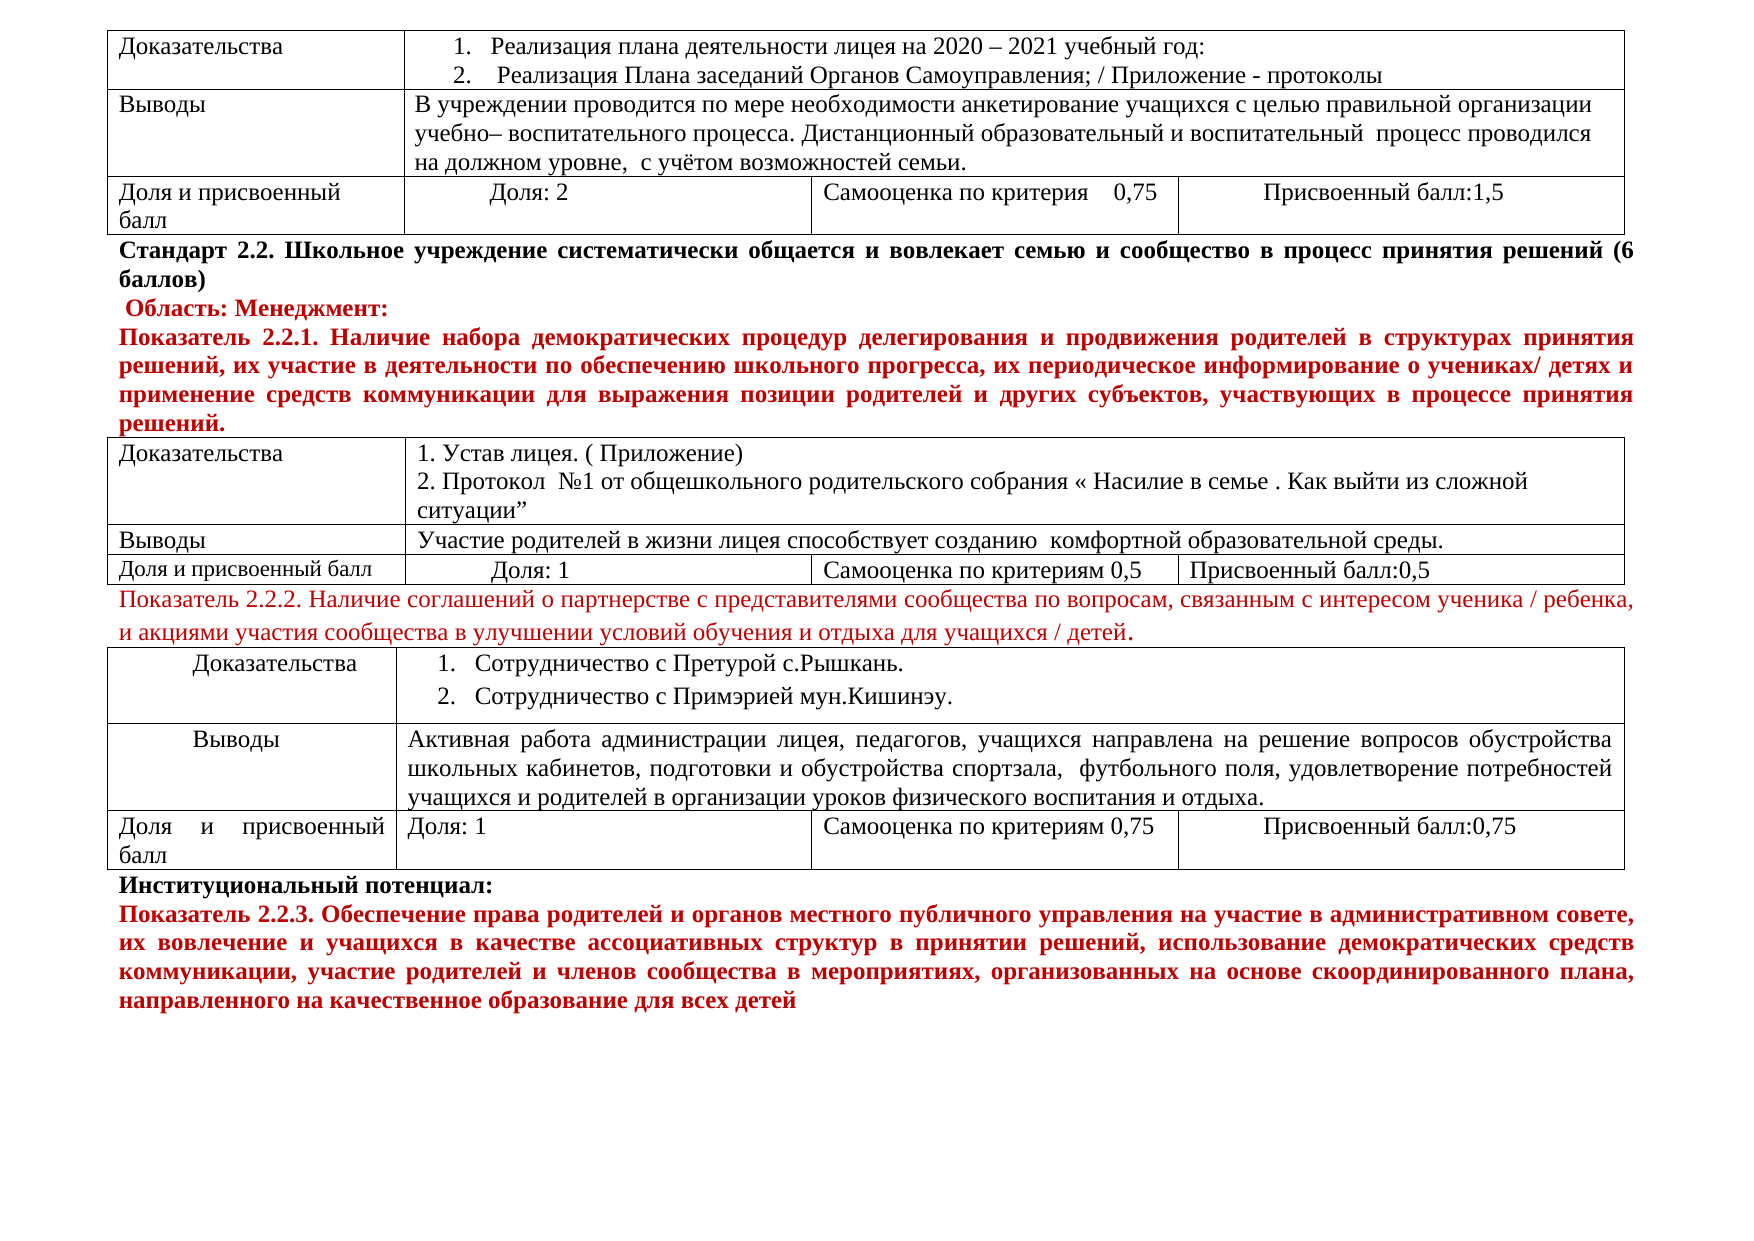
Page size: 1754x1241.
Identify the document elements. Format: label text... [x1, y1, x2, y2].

text Показатель 2.2.3. Обеспечение права родителей и органов местного публичного управления на участие в административном совете, их вовлечение и учащихся в качестве ассоциативных структур в принятии решений, использование демократических средств коммуникации, участие родителей и членов сообщества в мероприятиях, организованных на основе скоординированного плана, направленного на качественное образование для всех детей [118, 899, 1635, 1014]
table_cell Выводы [108, 90, 404, 176]
table_cell Самооценка по критерия 0,75 [812, 177, 1178, 234]
table_cell Доля: 1 [397, 811, 811, 869]
text Стандарт 2.2. Школьное учреждение систематически общается и вовлекает семью и сообщество в процесс принятия решений (6 баллов) [118, 235, 1635, 293]
table_cell Доля и присвоенный балл [108, 555, 405, 583]
table_cell Доля: 2 [405, 177, 811, 234]
table_cell Выводы [108, 525, 405, 554]
table_cell Самооценка по критериям 0,75 [812, 811, 1178, 869]
table_cell В учреждении проводится по мере необходимости анкетирование учащихся с целью правильной организации учебно– воспитательного процесса. Дистанционный образовательный и воспитательный процесс проводился на должном уровне, с учётом возможностей семьи. [405, 90, 1624, 176]
table_header 1. Устав лицея. ( Приложение) 2. Протокол №1 от общешкольного родительского собрания « Насилие в семье . Как выйти из сложной ситуации” [406, 438, 1624, 524]
table_header Доказательства [108, 438, 405, 524]
table_cell Доля и присвоенный балл [108, 177, 404, 234]
table_header Доказательства [108, 648, 396, 723]
table_cell Присвоенный балл:1,5 [1179, 177, 1624, 234]
table_header Сотрудничество с Претурой с.Рышкань. Сотрудничество с Примэрией мун.Кишинэу. [397, 648, 1624, 723]
table_cell Активная работа администрации лицея, педагогов, учащихся направлена на решение вопросов обустройства школьных кабинетов, подготовки и обустройства спортзала, футбольного поля, удовлетворение потребностей учащихся и родителей в организации уроков физического воспитания и отдыха. [397, 724, 1624, 810]
table_cell Присвоенный балл:0,75 [1179, 811, 1624, 869]
table_cell Доля и присвоенный балл [108, 811, 396, 869]
table_cell Присвоенный балл:0,5 [1179, 555, 1624, 583]
text Институциональный потенциал: [118, 870, 1635, 899]
text Показатель 2.2.1. Наличие набора демократических процедур делегирования и продвижения родителей в структурах принятия решений, их участие в деятельности по обеспечению школьного прогресса, их периодическое информирование о учениках/ детях и применение средств коммуникации для выражения позиции родителей и других субъектов, участвующих в процессе принятия решений. [118, 322, 1635, 437]
table_header Реализация плана деятельности лицея на 2020 – 2021 учебный год: Реализация Плана заседаний Органов Самоуправления; / Приложение - протоколы [405, 31, 1624, 88]
table_cell Выводы [108, 724, 396, 810]
table_cell Доля: 1 [406, 555, 811, 583]
text Показатель 2.2.2. Наличие соглашений о партнерстве с представителями сообщества по вопросам, связанным с интересом ученика / ребенка, и акциями участия сообщества в улучшении условий обучения и отдыха для учащихся / детей. [118, 584, 1635, 647]
table_cell Самооценка по критериям 0,5 [812, 555, 1178, 583]
text Область: Менеджмент: [118, 293, 1635, 322]
table_cell Участие родителей в жизни лицея способствует созданию комфортной образовательной среды. [406, 525, 1624, 554]
table_header Доказательства [108, 31, 404, 88]
